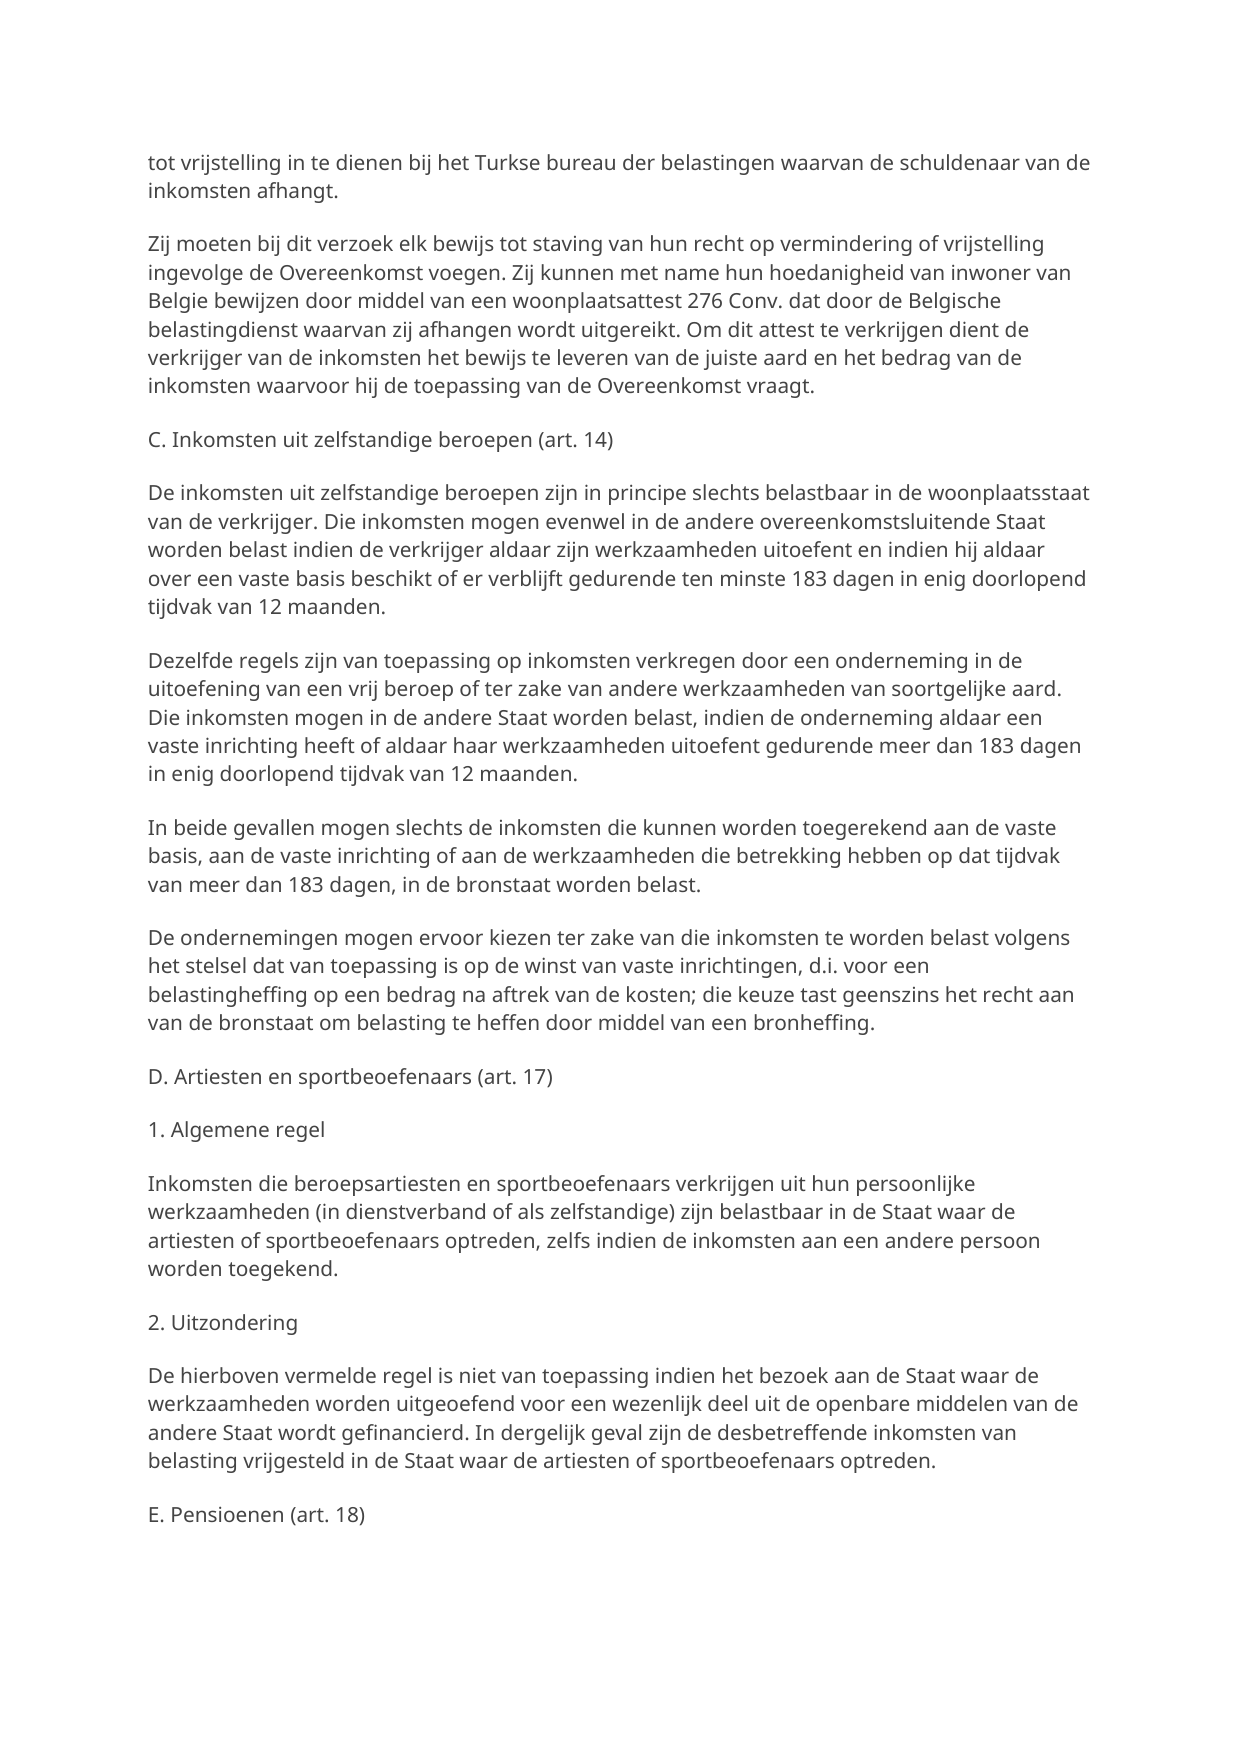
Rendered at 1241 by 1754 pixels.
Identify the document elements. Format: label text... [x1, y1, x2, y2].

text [148, 148, 1093, 204]
text Dezelfde regels zijn van toepassing op inkomsten verkregen door een onderneming in de uitoefening van een vrij beroep of ter zake van andere werkzaamheden van soortgelijke aard. Die inkomsten mogen in de andere Staat worden belast, indien de onderneming aldaar een vaste inrichting heeft of aldaar haar werkzaamheden uitoefent gedurende meer dan 183 dagen in enig doorlopend tijdvak van 12 maanden. [148, 646, 1093, 788]
text D. Artiesten en sportbeoefenaars (art. 17) [148, 1062, 1093, 1090]
text Zij moeten bij dit verzoek elk bewijs tot staving van hun recht op vermindering of vrijstelling ingevolge de Overeenkomst voegen. Zij kunnen met name hun hoedanigheid van inwoner van Belgie bewijzen door middel van een woonplaatsattest 276 Conv. dat door de Belgische belastingdienst waarvan zij afhangen wordt uitgereikt. Om dit attest te verkrijgen dient de verkrijger van de inkomsten het bewijs te leveren van de juiste aard en het bedrag van de inkomsten waarvoor hij de toepassing van de Overeenkomst vraagt. [148, 229, 1093, 400]
text De inkomsten uit zelfstandige beroepen zijn in principe slechts belastbaar in de woonplaatsstaat van de verkrijger. Die inkomsten mogen evenwel in de andere overeenkomstsluitende Staat worden belast indien de verkrijger aldaar zijn werkzaamheden uitoefent en indien hij aldaar over een vaste basis beschikt of er verblijft gedurende ten minste 183 dagen in enig doorlopend tijdvak van 12 maanden. [148, 478, 1093, 621]
text C. Inkomsten uit zelfstandige beroepen (art. 14) [148, 425, 1093, 453]
text Inkomsten die beroepsartiesten en sportbeoefenaars verkrijgen uit hun persoonlijke werkzaamheden (in dienstverband of als zelfstandige) zijn belastbaar in de Staat waar de artiesten of sportbeoefenaars optreden, zelfs indien de inkomsten aan een andere persoon worden toegekend. [148, 1169, 1093, 1283]
text De hierboven vermelde regel is niet van toepassing indien het bezoek aan de Staat waar de werkzaamheden worden uitgeoefend voor een wezenlijk deel uit de openbare middelen van de andere Staat wordt gefinancierd. In dergelijk geval zijn de desbetreffende inkomsten van belasting vrijgesteld in de Staat waar de artiesten of sportbeoefenaars optreden. [148, 1361, 1093, 1475]
text De ondernemingen mogen ervoor kiezen ter zake van die inkomsten te worden belast volgens het stelsel dat van toepassing is op de winst van vaste inrichtingen, d.i. voor een belastingheffing op een bedrag na aftrek van de kosten; die keuze tast geenszins het recht aan van de bronstaat om belasting te heffen door middel van een bronheffing. [148, 923, 1093, 1037]
text E. Pensioenen (art. 18) [148, 1500, 1093, 1528]
text 1. Algemene regel [148, 1115, 1093, 1144]
text 2. Uitzondering [148, 1308, 1093, 1336]
text In beide gevallen mogen slechts de inkomsten die kunnen worden toegerekend aan de vaste basis, aan de vaste inrichting of aan de werkzaamheden die betrekking hebben op dat tijdvak van meer dan 183 dagen, in de bronstaat worden belast. [148, 813, 1093, 898]
